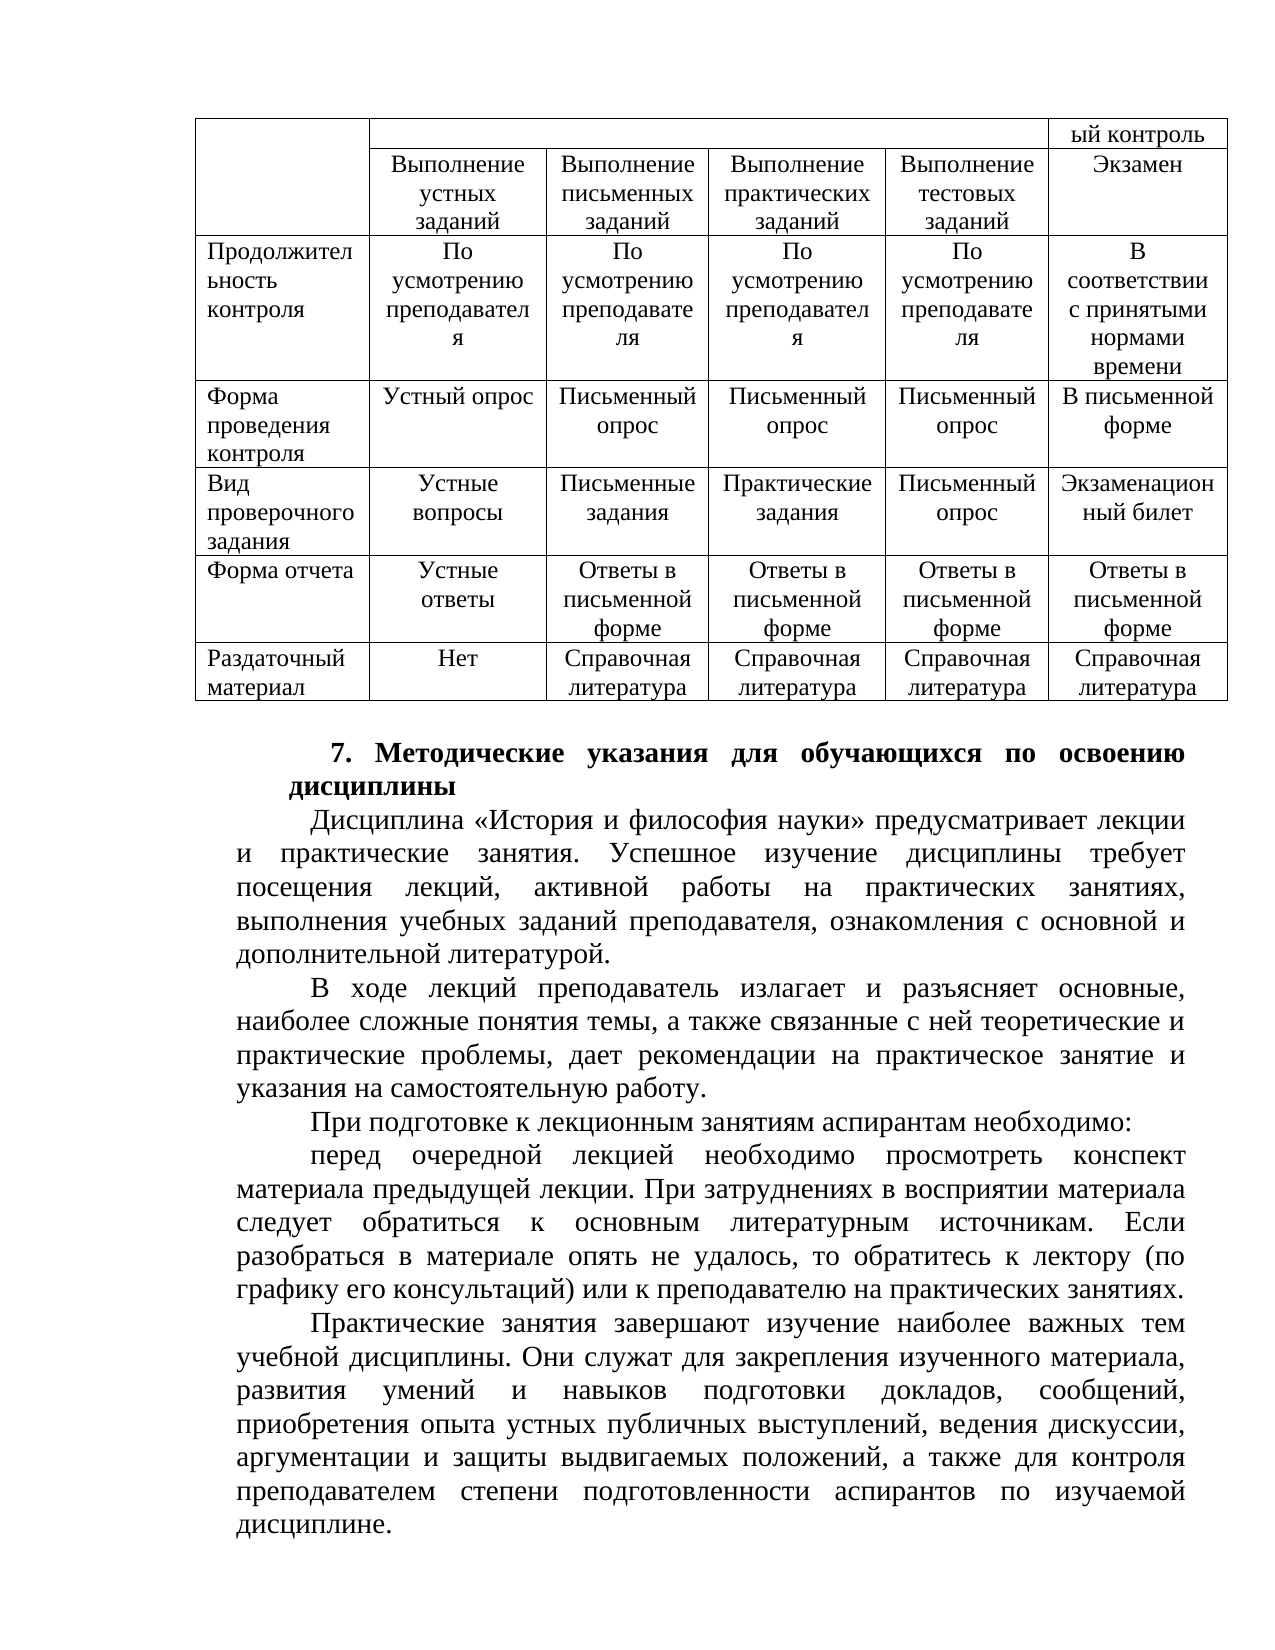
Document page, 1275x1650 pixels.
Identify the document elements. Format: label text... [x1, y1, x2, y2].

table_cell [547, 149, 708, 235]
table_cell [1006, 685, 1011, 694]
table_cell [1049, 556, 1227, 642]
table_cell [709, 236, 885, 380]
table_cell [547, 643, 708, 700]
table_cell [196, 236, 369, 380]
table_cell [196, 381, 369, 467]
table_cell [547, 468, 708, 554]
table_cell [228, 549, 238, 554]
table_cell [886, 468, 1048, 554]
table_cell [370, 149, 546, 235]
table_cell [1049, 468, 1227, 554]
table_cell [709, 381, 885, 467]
list Дисциплина «История и философия науки» предусматривает лекции и практические занятия. Успешное изучение дисциплины требует посещения лекций, активной работы на практических занятиях, выполнения учебных заданий преподавателя, ознакомления с основной и дополнительной литературой. [236, 802, 1186, 970]
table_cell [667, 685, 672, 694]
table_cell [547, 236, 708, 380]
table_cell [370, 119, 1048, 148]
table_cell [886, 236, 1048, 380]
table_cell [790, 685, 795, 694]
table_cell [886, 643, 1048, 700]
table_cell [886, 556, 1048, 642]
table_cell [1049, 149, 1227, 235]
list При подготовке к лекционным занятиям аспирантам необходимо: [236, 1104, 1186, 1137]
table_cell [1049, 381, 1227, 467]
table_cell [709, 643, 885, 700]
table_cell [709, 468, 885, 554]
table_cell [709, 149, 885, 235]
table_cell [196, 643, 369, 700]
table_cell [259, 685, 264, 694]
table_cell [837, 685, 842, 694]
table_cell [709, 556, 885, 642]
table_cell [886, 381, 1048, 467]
text Практические занятия завершают изучение наиболее важных тем учебной дисциплины. Они служат для закрепления изученного материала, развития умений и навыков подготовки докладов, сообщений, приобретения опыта устных публичных выступлений, ведения дискуссии, аргументации и защиты выдвигаемых положений, а также для контроля преподавателем степени подготовленности аспирантов по изучаемой дисциплине. [236, 1305, 1186, 1540]
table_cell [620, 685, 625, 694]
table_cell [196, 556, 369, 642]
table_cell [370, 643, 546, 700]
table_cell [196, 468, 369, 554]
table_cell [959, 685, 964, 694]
list В ходе лекций преподаватель излагает и разъясняет основные, наиболее сложные понятия темы, а также связанные с ней теоретические и практические проблемы, дает рекомендации на практическое занятие и указания на самостоятельную работу. [236, 970, 1186, 1104]
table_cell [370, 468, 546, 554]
list перед очередной лекцией необходимо просмотреть конспект материала предыдущей лекции. При затруднениях в восприятии материала следует обратиться к основным литературным источникам. Если разобраться в материале опять не удалось, то обратитесь к лектору (по графику его консультаций) или к преподавателю на практических занятиях. [236, 1137, 1186, 1305]
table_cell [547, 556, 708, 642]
list 7. Методические указания для обучающихся по освоению дисциплины [288, 735, 1186, 802]
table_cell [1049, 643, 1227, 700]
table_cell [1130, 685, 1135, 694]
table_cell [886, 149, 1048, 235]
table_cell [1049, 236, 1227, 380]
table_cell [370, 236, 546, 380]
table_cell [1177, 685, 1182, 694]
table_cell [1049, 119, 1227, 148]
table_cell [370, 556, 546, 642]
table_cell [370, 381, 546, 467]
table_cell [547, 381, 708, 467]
